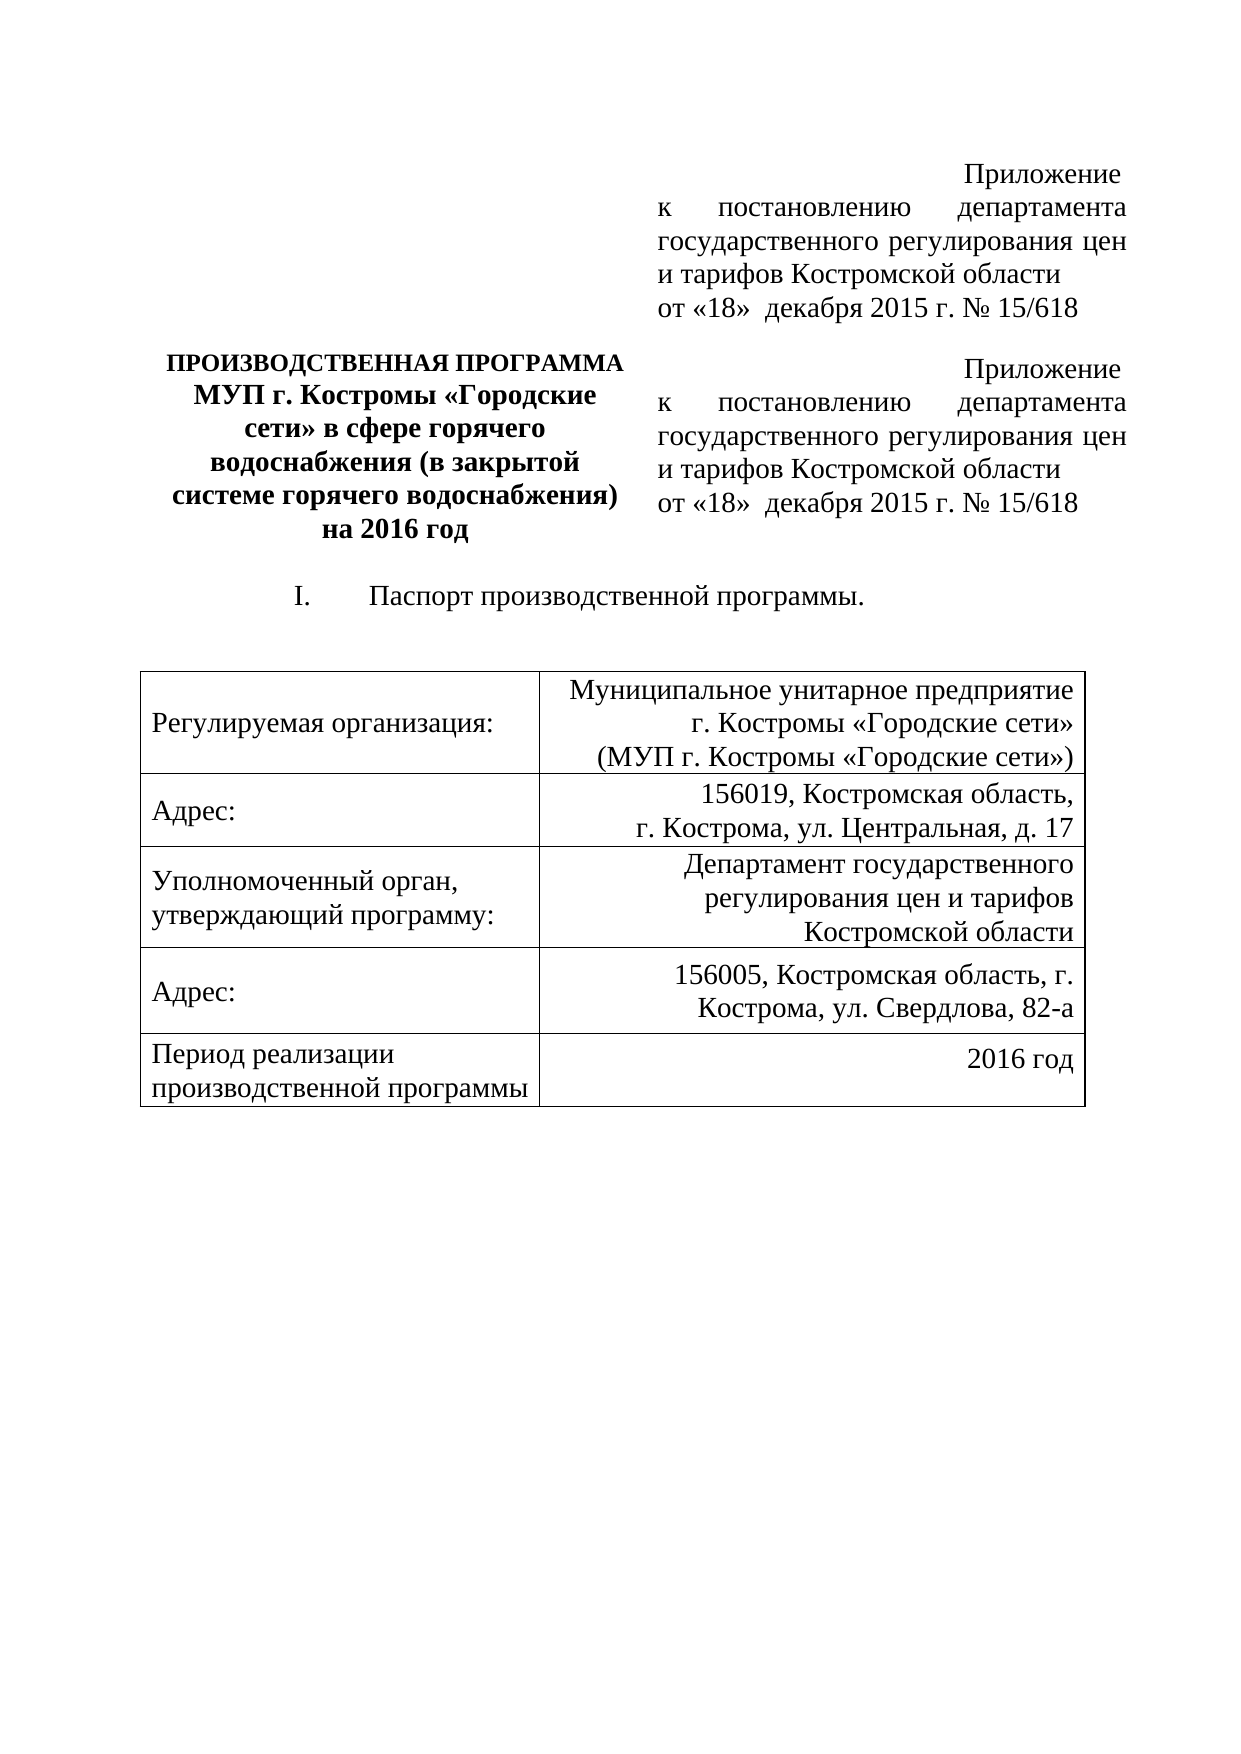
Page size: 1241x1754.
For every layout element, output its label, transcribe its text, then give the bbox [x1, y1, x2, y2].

table_header Муниципальное унитарное предприятие г. Костромы «Городские сети» (МУП г. Костромы «Городские сети») [540, 672, 1084, 773]
list Паспорт производственной программы. [294, 578, 1107, 612]
table_cell Период реализации производственной программы [141, 1034, 539, 1106]
table_cell 2016 год [540, 1034, 1084, 1106]
table_cell 156005, Костромская область, г. Кострома, ул. Свердлова, 82-а [540, 948, 1084, 1033]
table_cell Уполномоченный орган, утверждающий программу: [141, 847, 539, 947]
table_cell Адрес: [141, 948, 539, 1033]
text ПРОИЗВОДСТВЕННАЯ ПРОГРАММА [162, 348, 646, 377]
table_cell Адрес: [141, 774, 539, 846]
table_cell 156019, Костромская область, г. Кострома, ул. Центральная, д. 17 [540, 774, 1084, 846]
table_header Приложение к постановлению департамента государственного регулирования цен и тарифов Костромской области от «18» декабря 2015 г. № 15/618 [646, 156, 1138, 351]
table_cell Департамент государственного регулирования цен и тарифов Костромской области [540, 847, 1084, 947]
table_header Регулируемая организация: [141, 672, 539, 773]
text МУП г. Костромы «Городские сети» в сфере горячего водоснабжения (в закрытой системе горячего водоснабжения) на 2016 год [162, 377, 646, 544]
table_cell Приложение к постановлению департамента государственного регулирования цен и тарифов Костромской области от «18» декабря 2015 г. № 15/618 [646, 351, 1138, 546]
